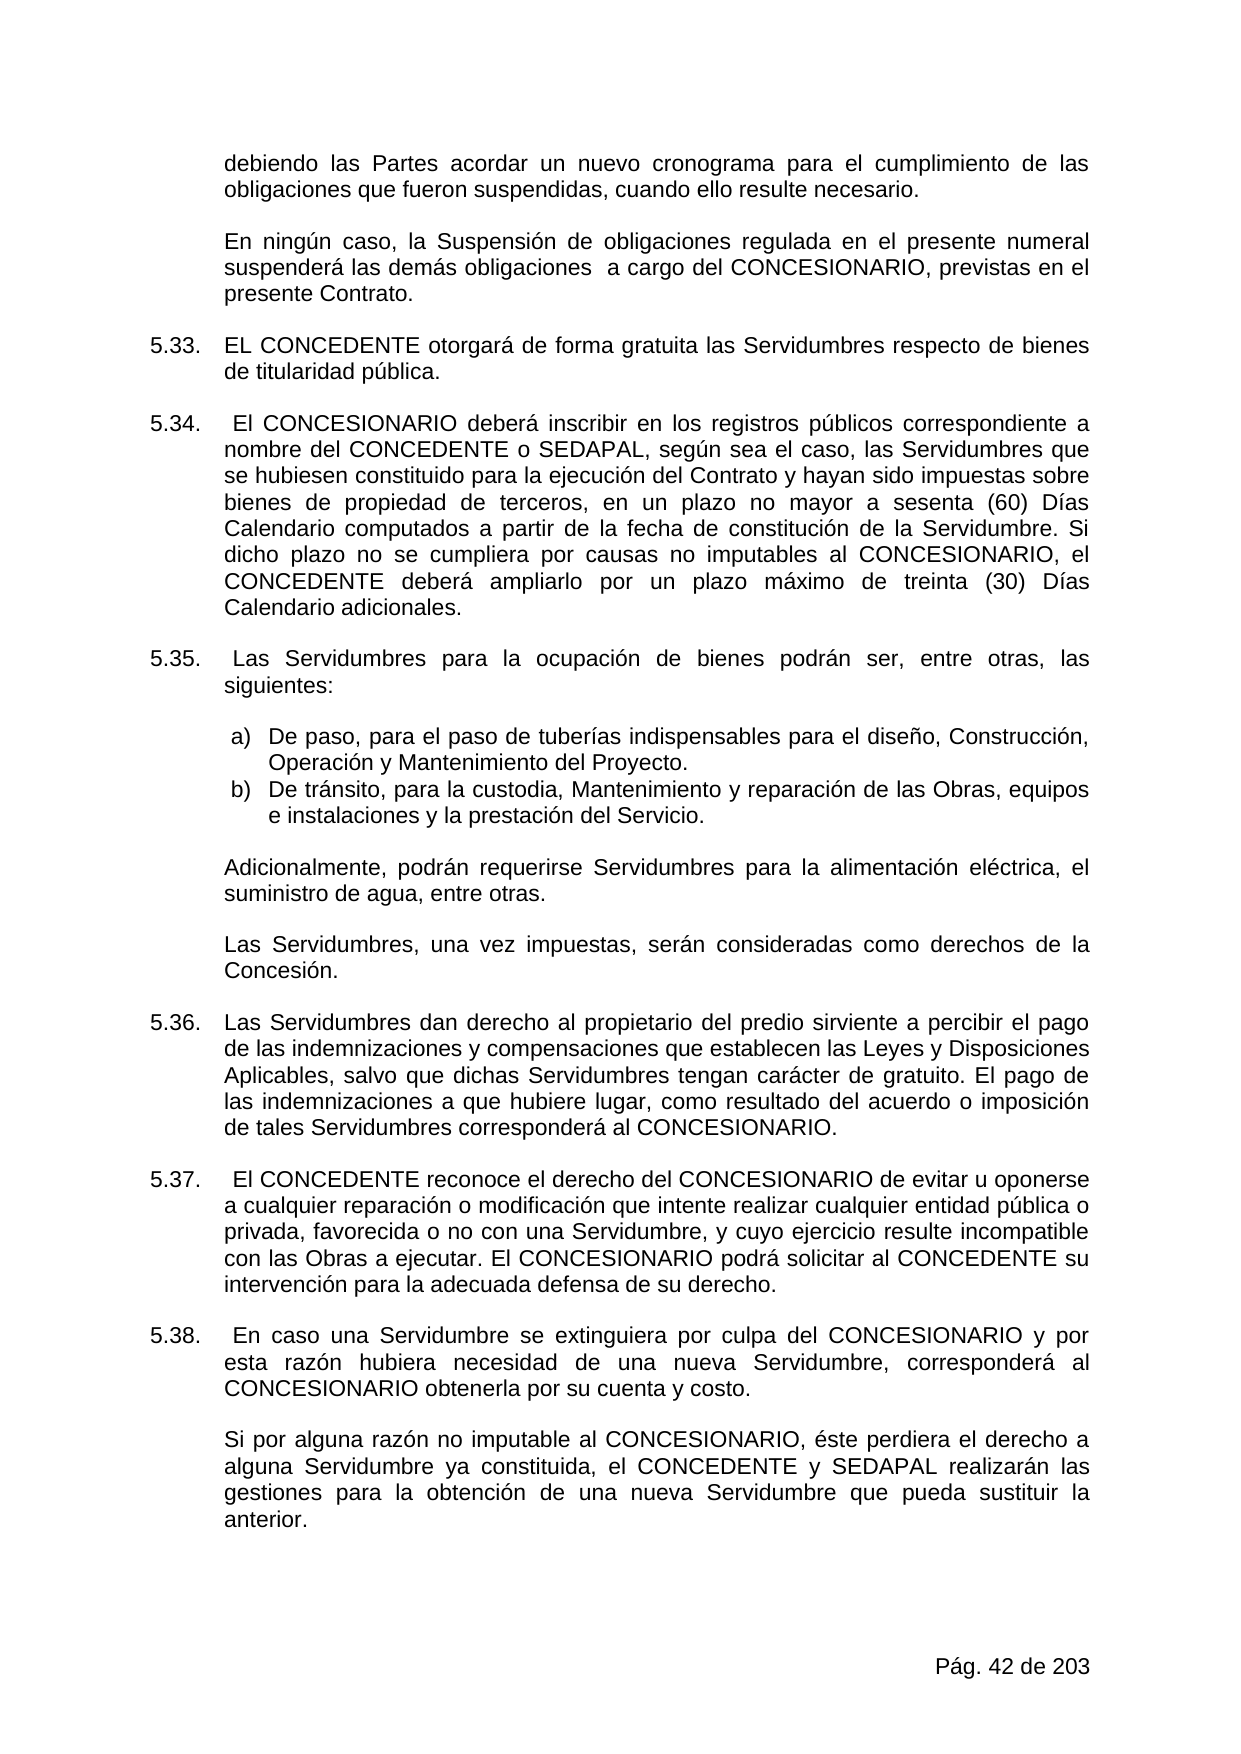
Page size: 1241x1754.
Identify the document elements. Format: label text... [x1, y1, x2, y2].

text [224, 150, 1090, 203]
list En caso una Servidumbre se extinguiera por culpa del CONCESIONARIO y por esta razón hubiera necesidad de una nueva Servidumbre, corresponderá al CONCESIONARIO obtenerla por su cuenta y costo. [150, 1322, 1090, 1401]
list El CONCESIONARIO deberá inscribir en los registros públicos correspondiente a nombre del CONCEDENTE o SEDAPAL, según sea el caso, las Servidumbres que se hubiesen constituido para la ejecución del Contrato y hayan sido impuestas sobre bienes de propiedad de terceros, en un plazo no mayor a sesenta (60) Días Calendario computados a partir de la fecha de constitución de la Servidumbre. Si dicho plazo no se cumpliera por causas no imputables al CONCESIONARIO, el CONCEDENTE deberá ampliarlo por un plazo máximo de treinta (30) Días Calendario adicionales. [150, 409, 1090, 620]
list EL CONCEDENTE otorgará de forma gratuita las Servidumbres respecto de bienes de titularidad pública. [150, 332, 1090, 384]
text Si por alguna razón no imputable al CONCESIONARIO, éste perdiera el derecho a alguna Servidumbre ya constituida, el CONCEDENTE y SEDAPAL realizarán las gestiones para la obtención de una nueva Servidumbre que pueda sustituir la anterior. [224, 1426, 1090, 1532]
list El CONCEDENTE reconoce el derecho del CONCESIONARIO de evitar u oponerse a cualquier reparación o modificación que intente realizar cualquier entidad pública o privada, favorecida o no con una Servidumbre, y cuyo ejercicio resulte incompatible con las Obras a ejecutar. El CONCESIONARIO podrá solicitar al CONCEDENTE su intervención para la adecuada defensa de su derecho. [150, 1166, 1090, 1297]
list De tránsito, para la custodia, Mantenimiento y reparación de las Obras, equipos e instalaciones y la prestación del Servicio. [231, 776, 1090, 828]
text Adicionalmente, podrán requerirse Servidumbres para la alimentación eléctrica, el suministro de agua, entre otras. [224, 853, 1090, 906]
list Las Servidumbres para la ocupación de bienes podrán ser, entre otras, las siguientes: [150, 645, 1090, 698]
list De paso, para el paso de tuberías indispensables para el diseño, Construcción, Operación y Mantenimiento del Proyecto. [231, 723, 1090, 776]
text En ningún caso, la Suspensión de obligaciones regulada en el presente numeral suspenderá las demás obligaciones a cargo del CONCESIONARIO, previstas en el presente Contrato. [224, 228, 1090, 307]
text Las Servidumbres, una vez impuestas, serán consideradas como derechos de la Concesión. [224, 931, 1090, 984]
list Las Servidumbres dan derecho al propietario del predio sirviente a percibir el pago de las indemnizaciones y compensaciones que establecen las Leyes y Disposiciones Aplicables, salvo que dichas Servidumbres tengan carácter de gratuito. El pago de las indemnizaciones a que hubiere lugar, como resultado del acuerdo o imposición de tales Servidumbres corresponderá al CONCESIONARIO. [150, 1009, 1090, 1141]
